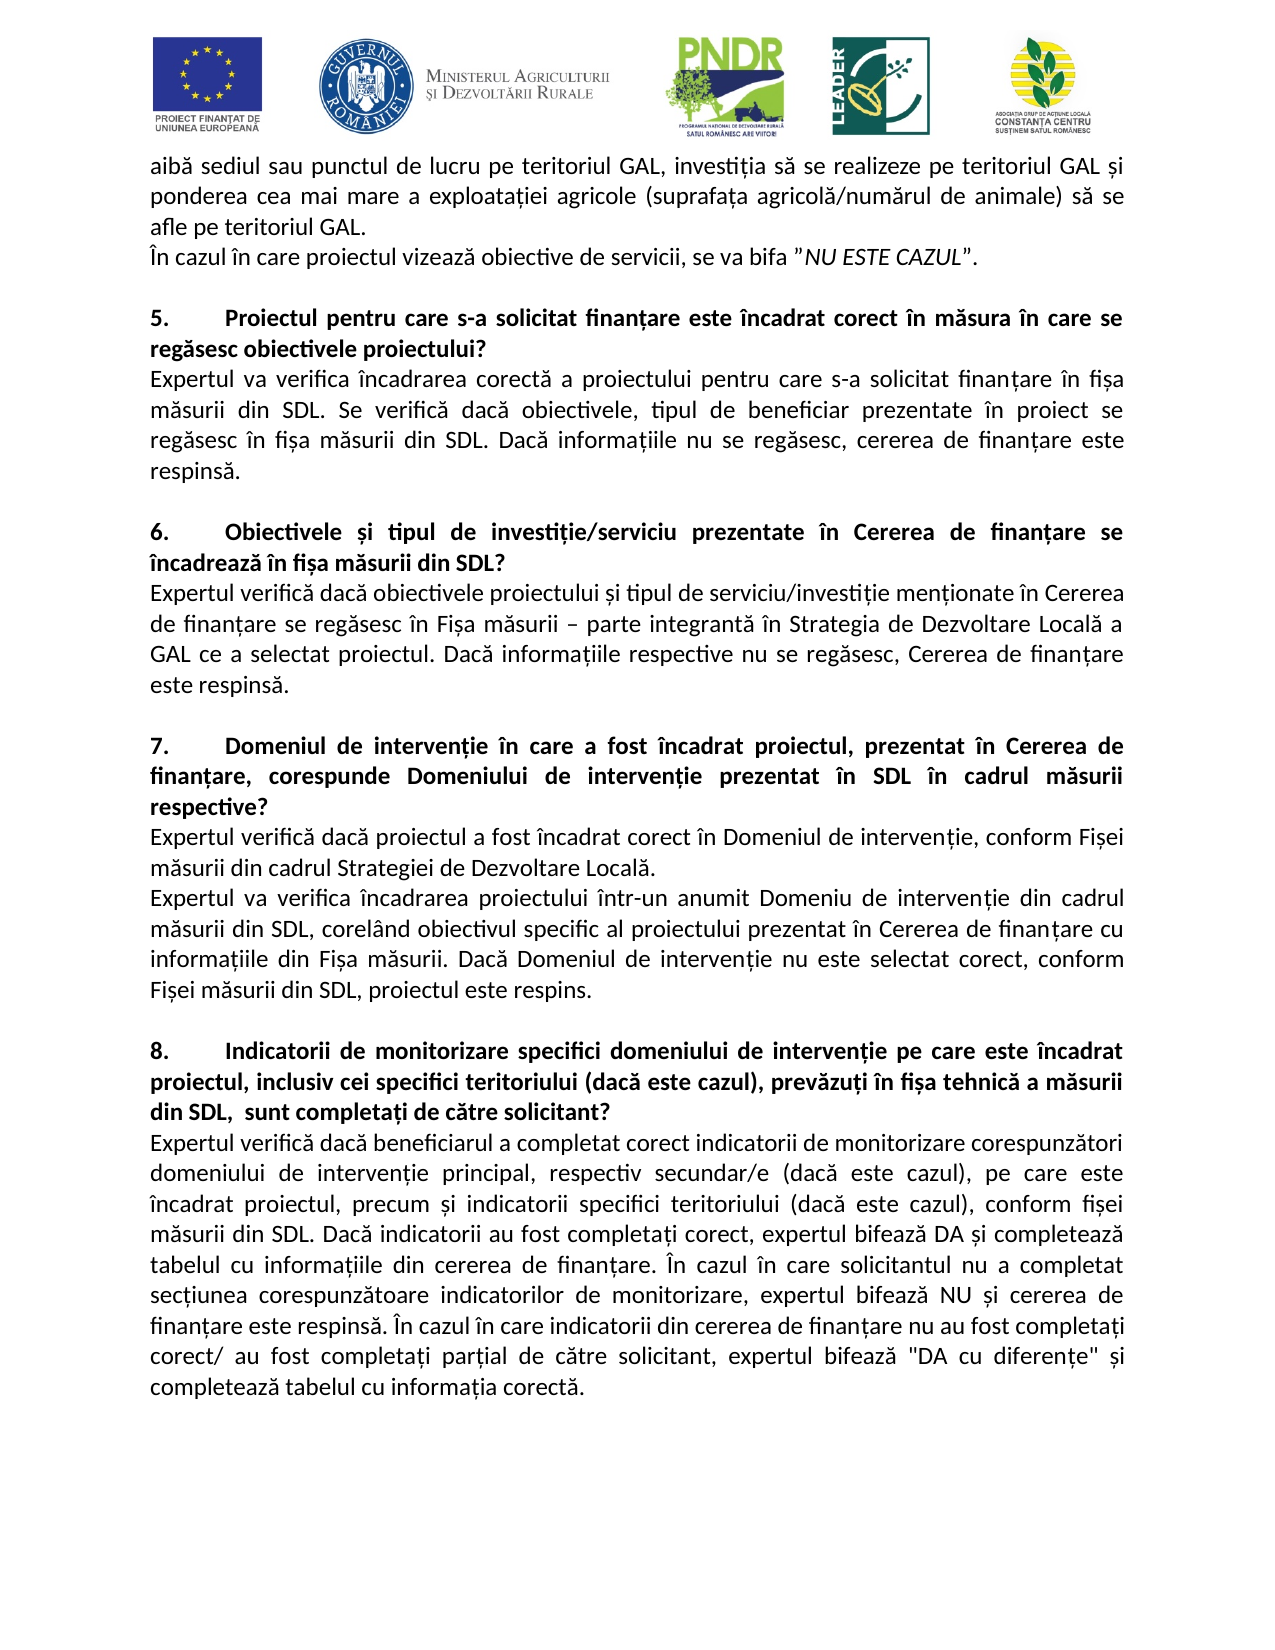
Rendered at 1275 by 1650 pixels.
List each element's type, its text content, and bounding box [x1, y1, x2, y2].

text În cazul în care proiectul vizează obiective de servicii, se va bifa ”NU ESTE CAZUL”. [150, 242, 1125, 272]
text Expertul va verifica încadrarea corectă a proiectului pentru care s-a solicitat finanțare în fișa măsurii din SDL. Se verifică dacă obiectivele, tipul de beneficiar prezentate în proiect se regăsesc în fișa măsurii din SDL. Dacă informațiile nu se regăsesc, cererea de finanțare este respinsă. [150, 364, 1125, 486]
text Expertul verifică dacă obiectivele proiectului și tipul de serviciu/investiție menționate în Cererea de finanțare se regăsesc în Fișa măsurii – parte integrantă în Strategia de Dezvoltare Locală a GAL ce a selectat proiectul. Dacă informațiile respective nu se regăsesc, Cererea de finanțare este respinsă. [150, 577, 1125, 699]
picture [150, 30, 1093, 143]
list Proiectul pentru care s-a solicitat finanțare este încadrat corect în măsura în care se regăsesc obiectivele proiectului? [150, 303, 1125, 364]
list Expertul verifică dacă beneficiarul a completat corect indicatorii de monitorizare corespunzători domeniului de intervenție principal, respectiv secundar/e (dacă este cazul), pe care este încadrat proiectul, precum și indicatorii specifici teritoriului (dacă este cazul), conform fișei măsurii din SDL. Dacă indicatorii au fost completați corect, expertul bifează DA și completează tabelul cu informațiile din cererea de finanțare. În cazul în care solicitantul nu a completat secțiunea corespunzătoare indicatorilor de monitorizare, expertul bifează NU și cererea de finanțare este respinsă. În cazul în care indicatorii din cererea de finanțare nu au fost completați corect/ au fost completați parțial de către solicitant, expertul bifează "DA cu diferențe" și completează tabelul cu informația corectă. [150, 1127, 1125, 1401]
list Indicatorii de monitorizare specifici domeniului de intervenție pe care este încadrat proiectul, inclusiv cei specifici teritoriului (dacă este cazul), prevăzuți în fișa tehnică a măsurii din SDL, sunt completaţi de către solicitant? [150, 1035, 1125, 1127]
list Expertul va verifica încadrarea proiectului într-un anumit Domeniu de intervenție din cadrul măsurii din SDL, corelând obiectivul specific al proiectului prezentat în Cererea de finanțare cu informațiile din Fișa măsurii. Dacă Domeniul de intervenție nu este selectat corect, conform Fișei măsurii din SDL, proiectul este respins. [150, 882, 1125, 1004]
list Expertul verifică dacă proiectul a fost încadrat corect în Domeniul de intervenție, conform Fișei măsurii din cadrul Strategiei de Dezvoltare Locală. [150, 821, 1125, 882]
list Domeniul de intervenție în care a fost încadrat proiectul, prezentat în Cererea de finanțare, corespunde Domeniului de intervenție prezentat în SDL în cadrul măsurii respective? [150, 730, 1125, 821]
list Obiectivele și tipul de investiție/serviciu prezentate în Cererea de finanțare se încadrează în fișa măsurii din SDL? [150, 516, 1125, 577]
